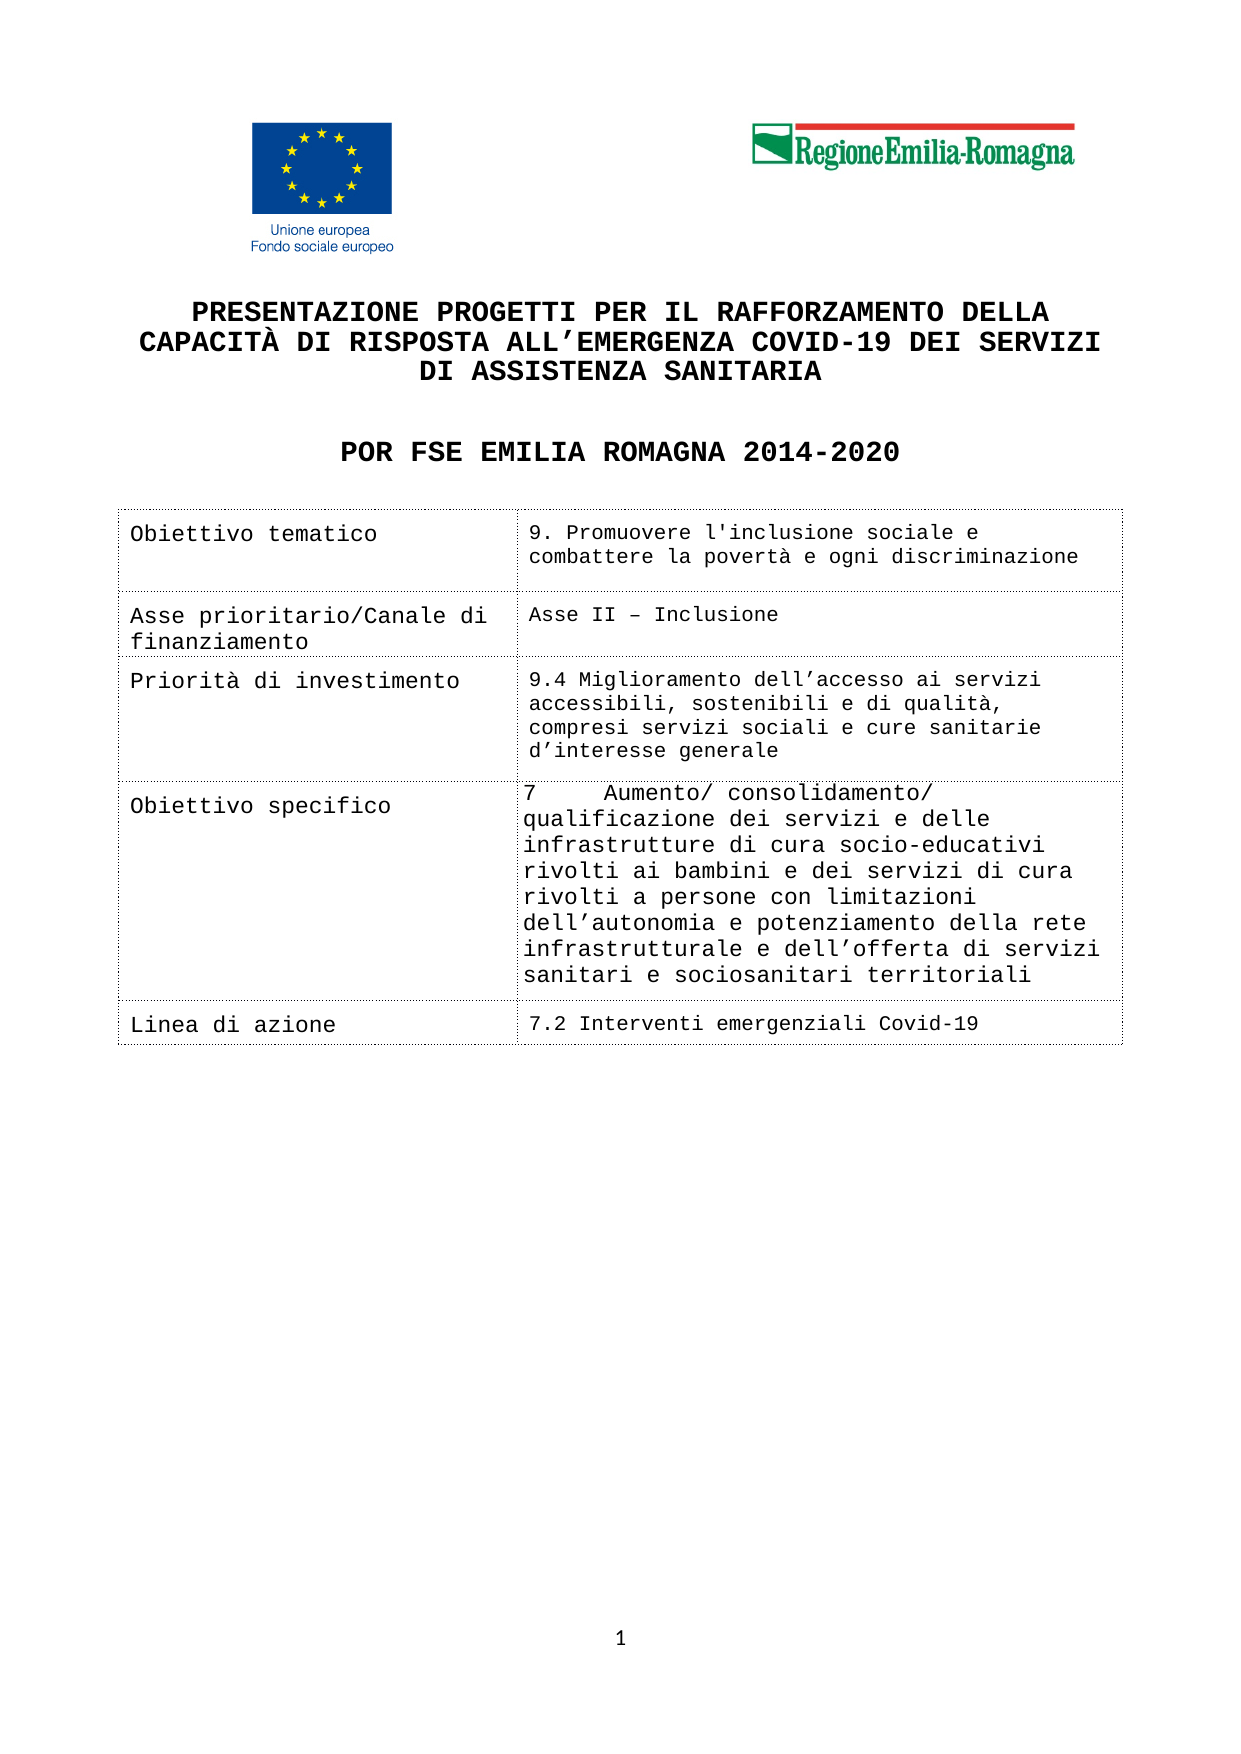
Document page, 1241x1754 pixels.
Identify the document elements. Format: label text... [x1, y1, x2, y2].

table_cell Priorità di investimento [119, 656, 517, 781]
table_cell 9.4 Miglioramento dell’accesso ai servizi accessibili, sostenibili e di qualità, compresi servizi sociali e cure sanitarie d’interesse generale [517, 656, 1123, 781]
table_cell 7.2 Interventi emergenziali Covid-19 [517, 1000, 1123, 1043]
table_cell Asse II – Inclusione [517, 591, 1123, 656]
picture [225, 118, 418, 255]
picture [748, 119, 1078, 176]
table_header Obiettivo tematico [119, 509, 517, 591]
text PRESENTAZIONE PROGETTI PER IL RAFFORZAMENTO DELLA CAPACITÀ DI RISPOSTA ALL’EMERGENZA COVID-19 DEI SERVIZI DI ASSISTENZA SANITARIA [118, 298, 1122, 386]
table_cell Linea di azione [119, 1000, 517, 1043]
table_header 9. Promuovere l'inclusione sociale e combattere la povertà e ogni discriminazione [517, 509, 1123, 591]
table_cell Aumento/ consolidamento/ qualificazione dei servizi e delle infrastrutture di cura socio-educativi rivolti ai bambini e dei servizi di cura rivolti a persone con limitazioni dell’autonomia e potenziamento della rete infrastrutturale e dell’offerta di servizi sanitari e sociosanitari territoriali [517, 781, 1123, 1000]
table_cell Obiettivo specifico [119, 781, 517, 1000]
text POR FSE EMILIA ROMAGNA 2014-2020 [292, 437, 949, 470]
table_cell Asse prioritario/Canale di finanziamento [119, 591, 517, 656]
